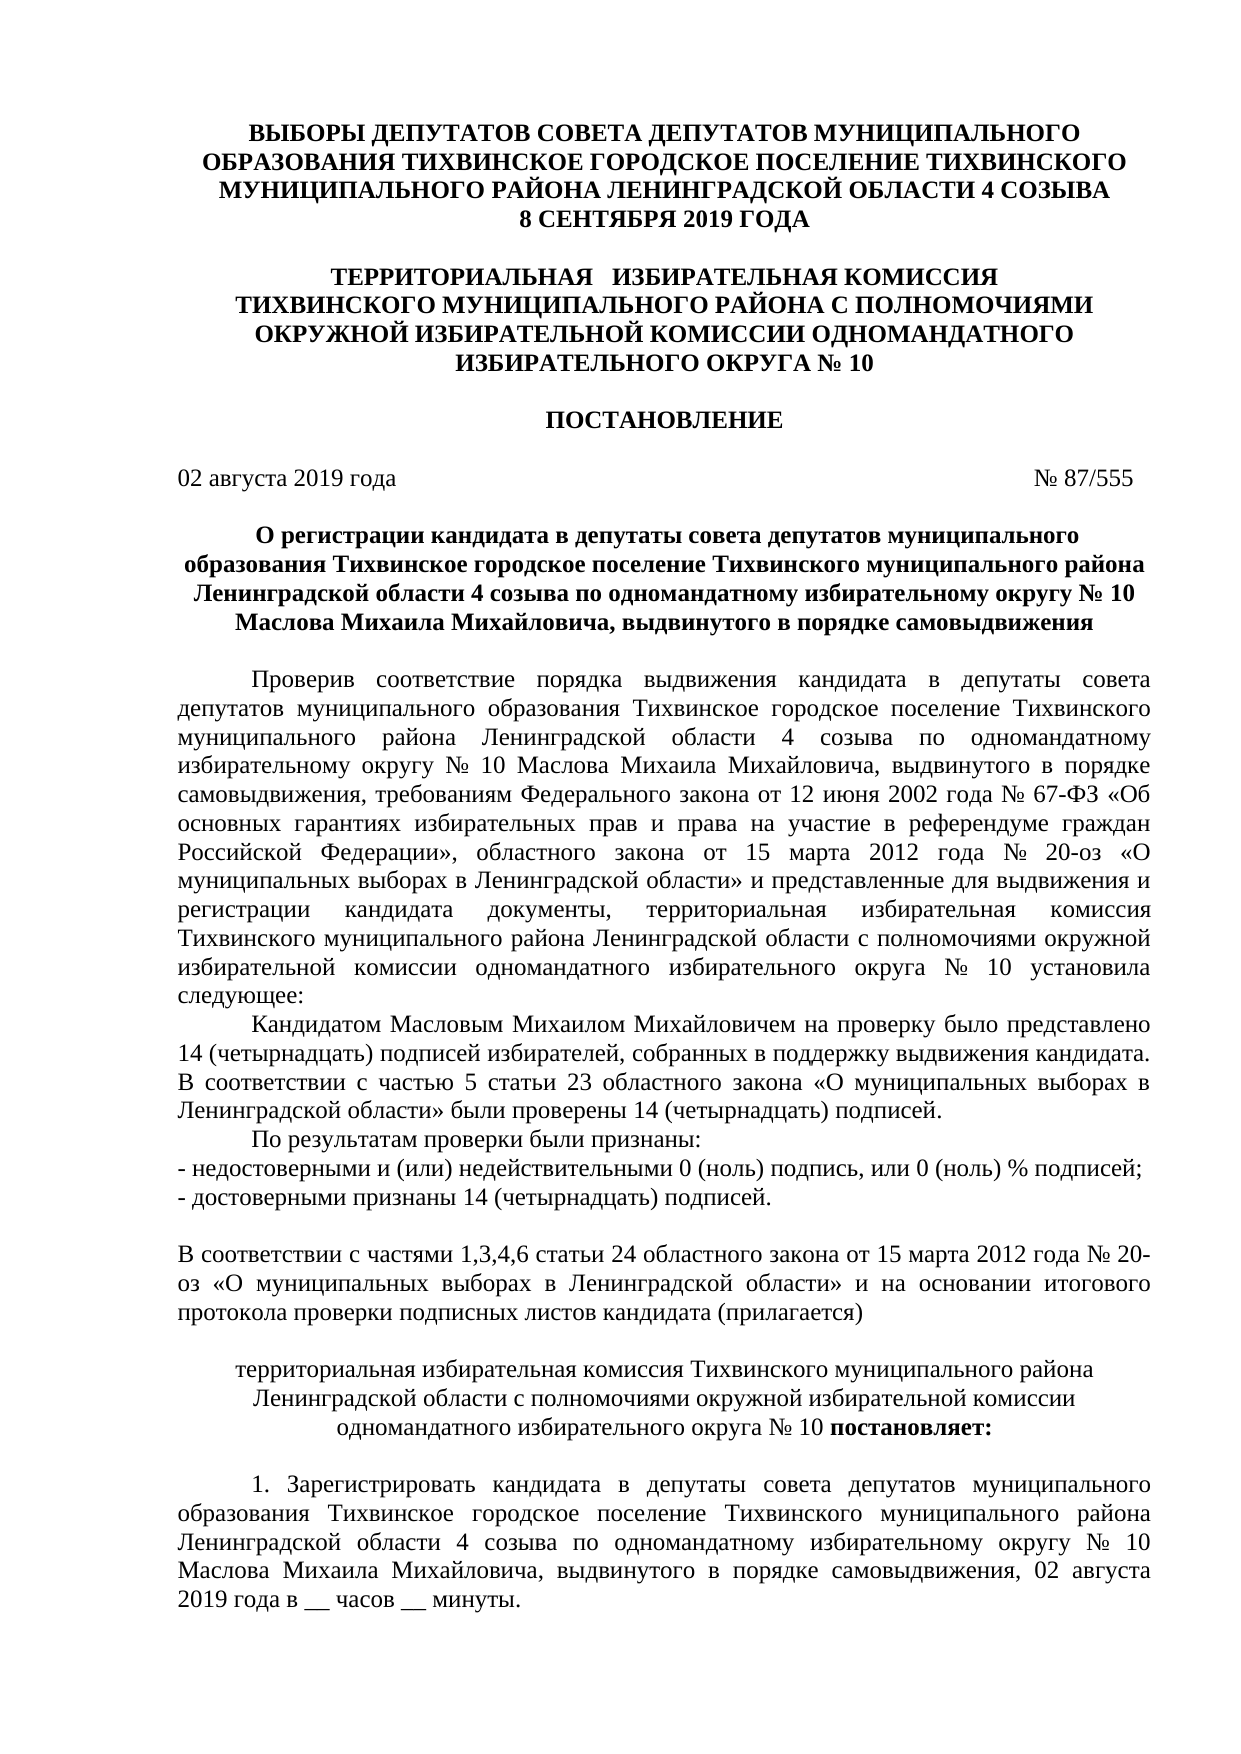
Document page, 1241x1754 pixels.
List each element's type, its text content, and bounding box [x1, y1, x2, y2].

text Проверив соответствие порядка выдвижения кандидата в депутаты совета депутатов муниципального образования Тихвинское городское поселение Тихвинского муниципального района Ленинградской области 4 созыва по одномандатному избирательному округу № 10 Маслова Михаила Михайловича, выдвинутого в порядке самовыдвижения, требованиям Федерального закона от 12 июня 2002 года № 67-ФЗ «Об основных гарантиях избирательных прав и права на участие в референдуме граждан Российской Федерации», областного закона от 15 марта 2012 года № 20-оз «О муниципальных выборах в Ленинградской области» и представленные для выдвижения и регистрации кандидата документы, территориальная избирательная комиссия Тихвинского муниципального района Ленинградской области с полномочиями окружной избирательной комиссии одномандатного избирательного округа № 10 установила следующее: [177, 664, 1152, 1009]
text ТЕРРИТОРИАЛЬНАЯ ИЗБИРАТЕЛЬНАЯ КОМИССИЯ [177, 262, 1152, 291]
text Кандидатом Масловым Михаилом Михайловичем на проверку было представлено 14 (четырнадцать) подписей избирателей, собранных в поддержку выдвижения кандидата. В соответствии с частью 5 статьи 23 областного закона «О муниципальных выборах в Ленинградской области» были проверены 14 (четырнадцать) подписей. [177, 1009, 1152, 1124]
text ВЫБОРЫ ДЕПУТАТОВ СОВЕТА ДЕПУТАТОВ МУНИЦИПАЛЬНОГО ОБРАЗОВАНИЯ ТИХВИНСКОЕ ГОРОДСКОЕ ПОСЕЛЕНИЕ ТИХВИНСКОГО МУНИЦИПАЛЬНОГО РАЙОНА ЛЕНИНГРАДСКОЙ ОБЛАСТИ 4 СОЗЫВА [177, 118, 1152, 204]
text 02 августа 2019 года № 87/555 [177, 463, 1152, 492]
text - недостоверными и (или) недействительными 0 (ноль) подпись, или 0 (ноль) % подписей; [177, 1153, 1152, 1182]
text - достоверными признаны 14 (четырнадцать) подписей. [177, 1182, 1152, 1211]
text 1. Зарегистрировать кандидата в депутаты совета депутатов муниципального образования Тихвинское городское поселение Тихвинского муниципального района Ленинградской области 4 созыва по одномандатному избирательному округу № 10 Маслова Михаила Михайловича, выдвинутого в порядке самовыдвижения, 02 августа 2019 года в __ часов __ минуты. [177, 1469, 1152, 1613]
text ПОСТАНОВЛЕНИЕ [177, 406, 1152, 434]
text ТИХВИНСКОГО МУНИЦИПАЛЬНОГО РАЙОНА С ПОЛНОМОЧИЯМИ ОКРУЖНОЙ ИЗБИРАТЕЛЬНОЙ КОМИССИИ ОДНОМАНДАТНОГО ИЗБИРАТЕЛЬНОГО ОКРУГА № 10 [177, 291, 1152, 377]
text По результатам проверки были признаны: [177, 1124, 1152, 1153]
text О регистрации кандидата в депутаты совета депутатов муниципального [177, 521, 1152, 549]
text В соответствии с частями 1,3,4,6 статьи 24 областного закона от 15 марта 2012 года № 20-оз «О муниципальных выборах в Ленинградской области» и на основании итогового протокола проверки подписных листов кандидата (прилагается) [177, 1239, 1152, 1326]
text образования Тихвинское городское поселение Тихвинского муниципального района Ленинградской области 4 созыва по одномандатному избирательному округу № 10 Маслова Михаила Михайловича, выдвинутого в порядке самовыдвижения [177, 549, 1152, 636]
text территориальная избирательная комиссия Тихвинского муниципального района Ленинградской области с полномочиями окружной избирательной комиссии одномандатного избирательного округа № 10 постановляет: [177, 1354, 1152, 1441]
text 8 СЕНТЯБРЯ 2019 ГОДА [177, 204, 1152, 233]
